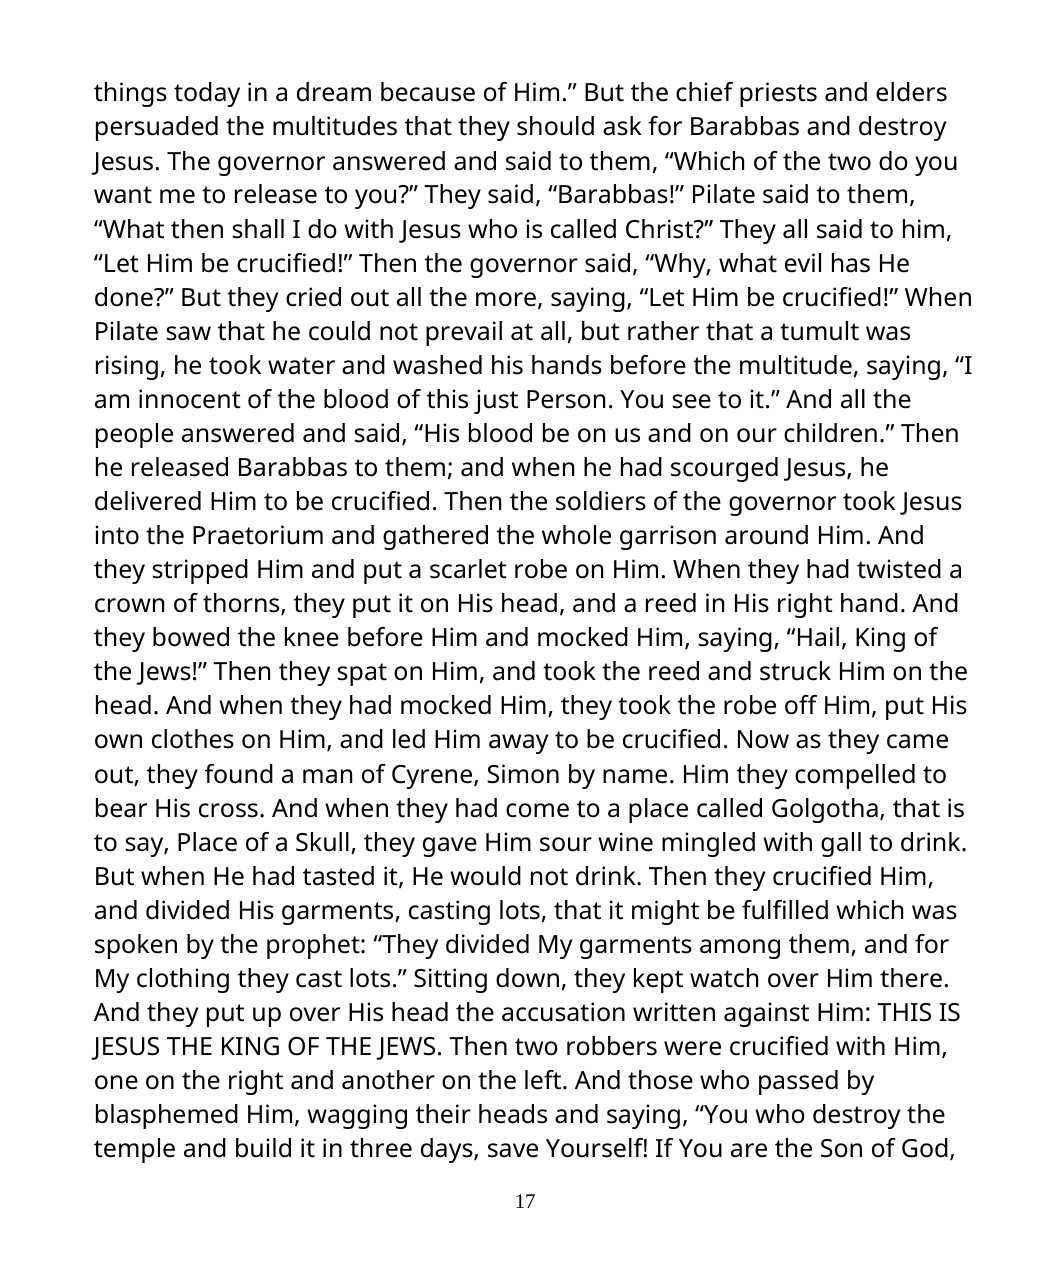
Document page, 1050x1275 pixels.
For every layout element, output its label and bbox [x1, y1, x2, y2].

text [94, 75, 975, 1165]
